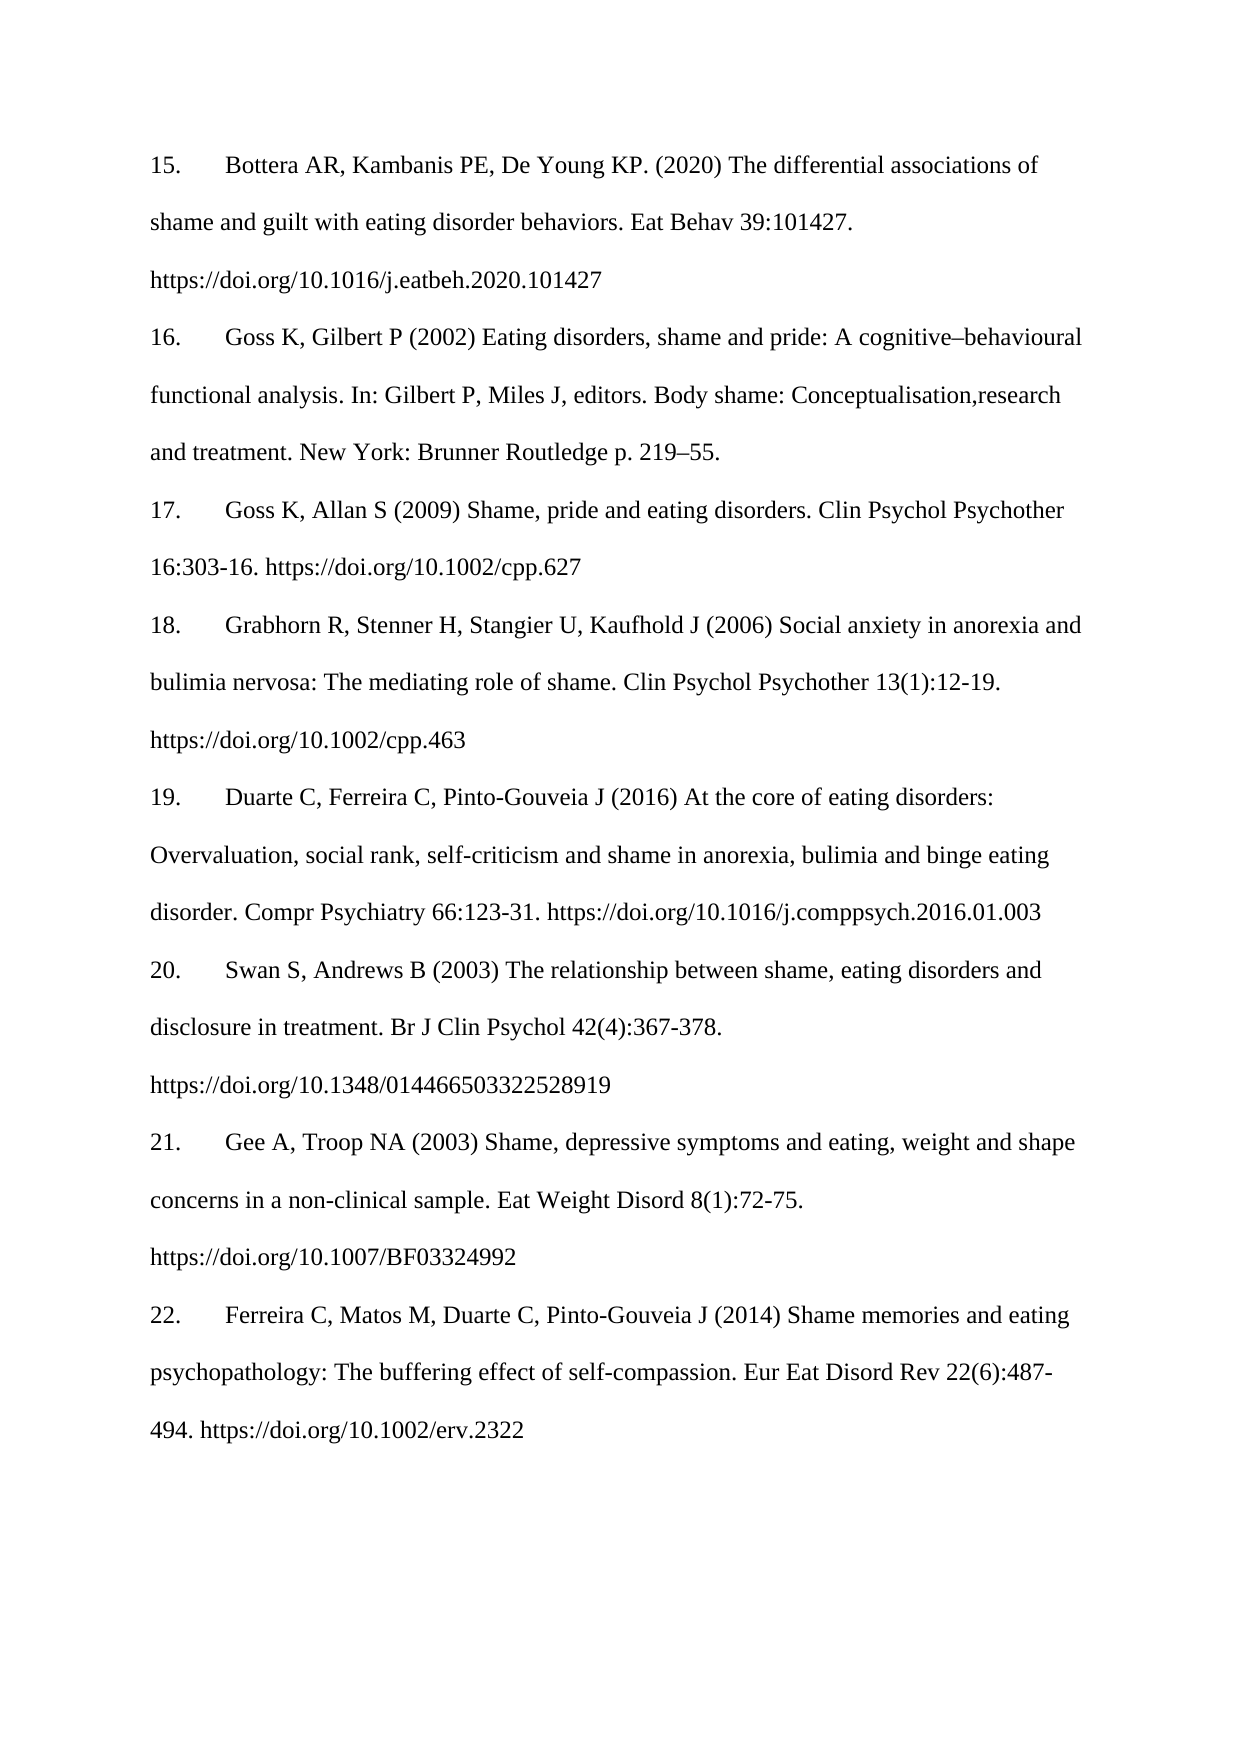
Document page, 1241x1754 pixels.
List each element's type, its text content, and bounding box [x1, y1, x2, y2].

text 21. Gee A, Troop NA (2003) Shame, depressive symptoms and eating, weight and shape concerns in a non-clinical sample. Eat Weight Disord 8(1):72-75. https://doi.org/10.1007/BF03324992 [150, 1127, 1090, 1271]
text 20. Swan S, Andrews B (2003) The relationship between shame, eating disorders and disclosure in treatment. Br J Clin Psychol 42(4):367-378. https://doi.org/10.1348/014466503322528919 [150, 955, 1090, 1099]
text 17. Goss K, Allan S (2009) Shame, pride and eating disorders. Clin Psychol Psychother 16:303-16. https://doi.org/10.1002/cpp.627 [150, 495, 1090, 581]
text 15. Bottera AR, Kambanis PE, De Young KP. (2020) The differential associations of shame and guilt with eating disorder behaviors. Eat Behav 39:101427. https://doi.org/10.1016/j.eatbeh.2020.101427 [150, 150, 1090, 294]
text 19. Duarte C, Ferreira C, Pinto-Gouveia J (2016) At the core of eating disorders: Overvaluation, social rank, self-criticism and shame in anorexia, bulimia and binge eating disorder. Compr Psychiatry 66:123-31. https://doi.org/10.1016/j.comppsych.2016.01.003 [150, 782, 1090, 926]
text 22. Ferreira C, Matos M, Duarte C, Pinto-Gouveia J (2014) Shame memories and eating psychopathology: The buffering effect of self-compassion. Eur Eat Disord Rev 22(6):487-494. https://doi.org/10.1002/erv.2322 [150, 1300, 1090, 1444]
text 18. Grabhorn R, Stenner H, Stangier U, Kaufhold J (2006) Social anxiety in anorexia and bulimia nervosa: The mediating role of shame. Clin Psychol Psychother 13(1):12-19. https://doi.org/10.1002/cpp.463 [150, 610, 1090, 754]
text 16. Goss K, Gilbert P (2002) Eating disorders, shame and pride: A cognitive–behavioural functional analysis. In: Gilbert P, Miles J, editors. Body shame: Conceptualisation,research and treatment. New York: Brunner Routledge p. 219–55. [150, 322, 1090, 466]
